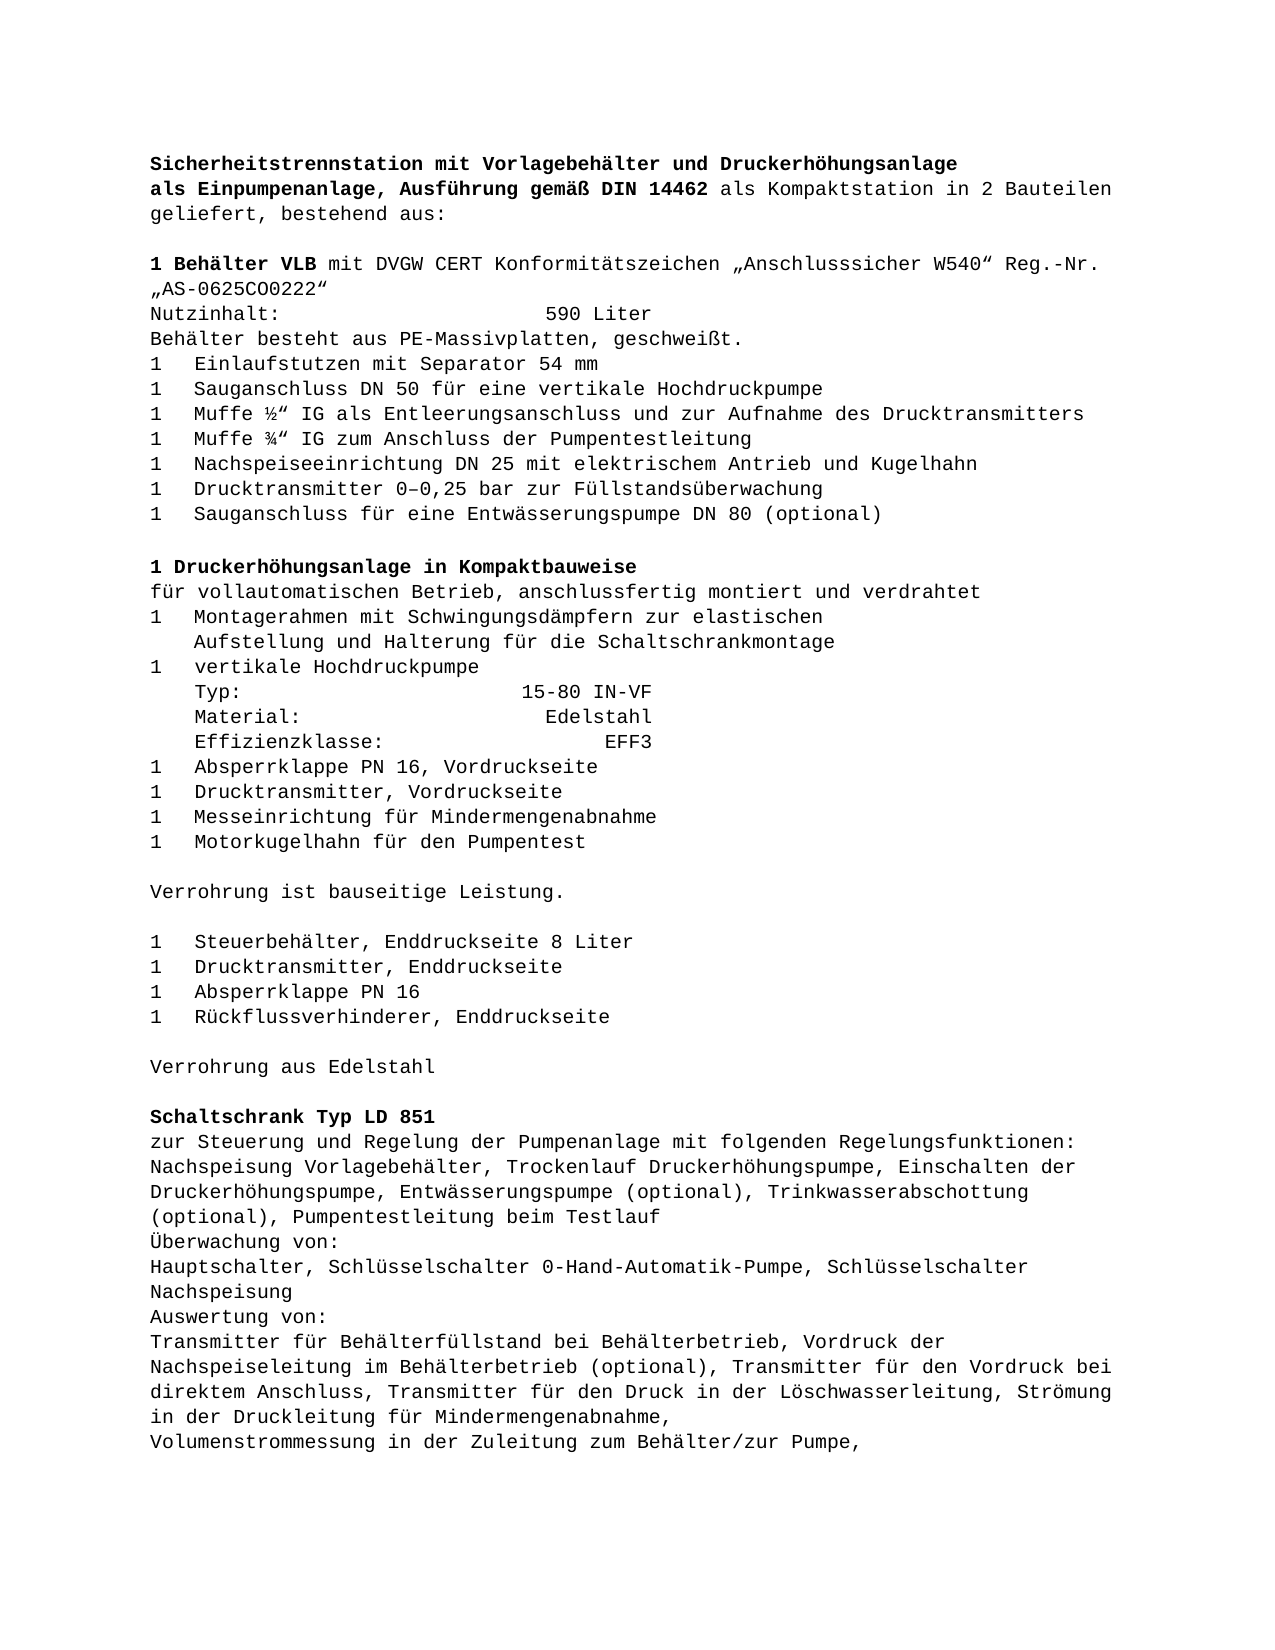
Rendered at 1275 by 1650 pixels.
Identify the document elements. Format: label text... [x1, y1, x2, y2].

text 1 Steuerbehälter, Enddruckseite 8 Liter [150, 928, 1125, 953]
text Sicherheitstrennstation mit Vorlagebehälter und Druckerhöhungsanlage [150, 150, 1125, 175]
text 1 Rückflussverhinderer, Enddruckseite [150, 1003, 1125, 1028]
text 1 Nachspeiseeinrichtung DN 25 mit elektrischem Antrieb und Kugelhahn [150, 450, 1125, 475]
text 1 Muffe ½“ IG als Entleerungsanschluss und zur Aufnahme des Drucktransmitters [150, 400, 1125, 425]
text 1 Sauganschluss DN 50 für eine vertikale Hochdruckpumpe [150, 375, 1125, 400]
text 1 Drucktransmitter 0–0,25 bar zur Füllstandsüberwachung [150, 475, 1125, 500]
text zur Steuerung und Regelung der Pumpenanlage mit folgenden Regelungsfunktionen: [150, 1128, 1125, 1153]
text 1 Muffe ¾“ IG zum Anschluss der Pumpentestleitung [150, 425, 1125, 450]
text 1 Absperrklappe PN 16 [150, 978, 1125, 1003]
text Typ: 15-80 IN-VF [150, 678, 1125, 703]
text Volumenstrommessung in der Zuleitung zum Behälter/zur Pumpe, [150, 1428, 1125, 1453]
text 1 Einlaufstutzen mit Separator 54 mm [150, 350, 1125, 375]
text 1 Montagerahmen mit Schwingungsdämpfern zur elastischen Aufstellung und Halterung für die Schaltschrankmontage [150, 603, 1125, 653]
text 1 Motorkugelhahn für den Pumpentest [150, 828, 1125, 853]
text Transmitter für Behälterfüllstand bei Behälterbetrieb, Vordruck der Nachspeiseleitung im Behälterbetrieb (optional), Transmitter für den Vordruck bei direktem Anschluss, Transmitter für den Druck in der Löschwasserleitung, Strömung in der Druckleitung für Mindermengenabnahme, [150, 1328, 1125, 1428]
text 1 vertikale Hochdruckpumpe [150, 653, 1125, 678]
text Nachspeisung Vorlagebehälter, Trockenlauf Druckerhöhungspumpe, Einschalten der Druckerhöhungspumpe, Entwässerungspumpe (optional), Trinkwasserabschottung (optional), Pumpentestleitung beim Testlauf [150, 1153, 1125, 1228]
text 1 Sauganschluss für eine Entwässerungspumpe DN 80 (optional) [150, 500, 1125, 525]
text Effizienzklasse: EFF3 [150, 728, 1125, 753]
text Behälter besteht aus PE-Massivplatten, geschweißt. [150, 325, 1125, 350]
text Überwachung von: [150, 1228, 1125, 1253]
text Schaltschrank Typ LD 851 [150, 1103, 1125, 1128]
text Material: Edelstahl [150, 703, 1125, 728]
text 1 Drucktransmitter, Vordruckseite [150, 778, 1125, 803]
text als Einpumpenanlage, Ausführung gemäß DIN 14462 als Kompaktstation in 2 Bauteilen geliefert, bestehend aus: [150, 175, 1125, 225]
text 1 Druckerhöhungsanlage in Kompaktbauweise [150, 553, 1125, 578]
text Hauptschalter, Schlüsselschalter 0-Hand-Automatik-Pumpe, Schlüsselschalter Nachspeisung Auswertung von: [150, 1253, 1125, 1328]
text Verrohrung ist bauseitige Leistung. [150, 878, 1125, 903]
text 1 Messeinrichtung für Mindermengenabnahme [150, 803, 1125, 828]
text 1 Drucktransmitter, Enddruckseite [150, 953, 1125, 978]
text Nutzinhalt: 590 Liter [150, 300, 1125, 325]
text Verrohrung aus Edelstahl [150, 1053, 1125, 1078]
text 1 Behälter VLB mit DVGW CERT Konformitätszeichen „Anschlusssicher W540“ Reg.-Nr. „AS-0625CO0222“ [150, 250, 1125, 300]
text für vollautomatischen Betrieb, anschlussfertig montiert und verdrahtet [150, 578, 1125, 603]
text 1 Absperrklappe PN 16, Vordruckseite [150, 753, 1125, 778]
